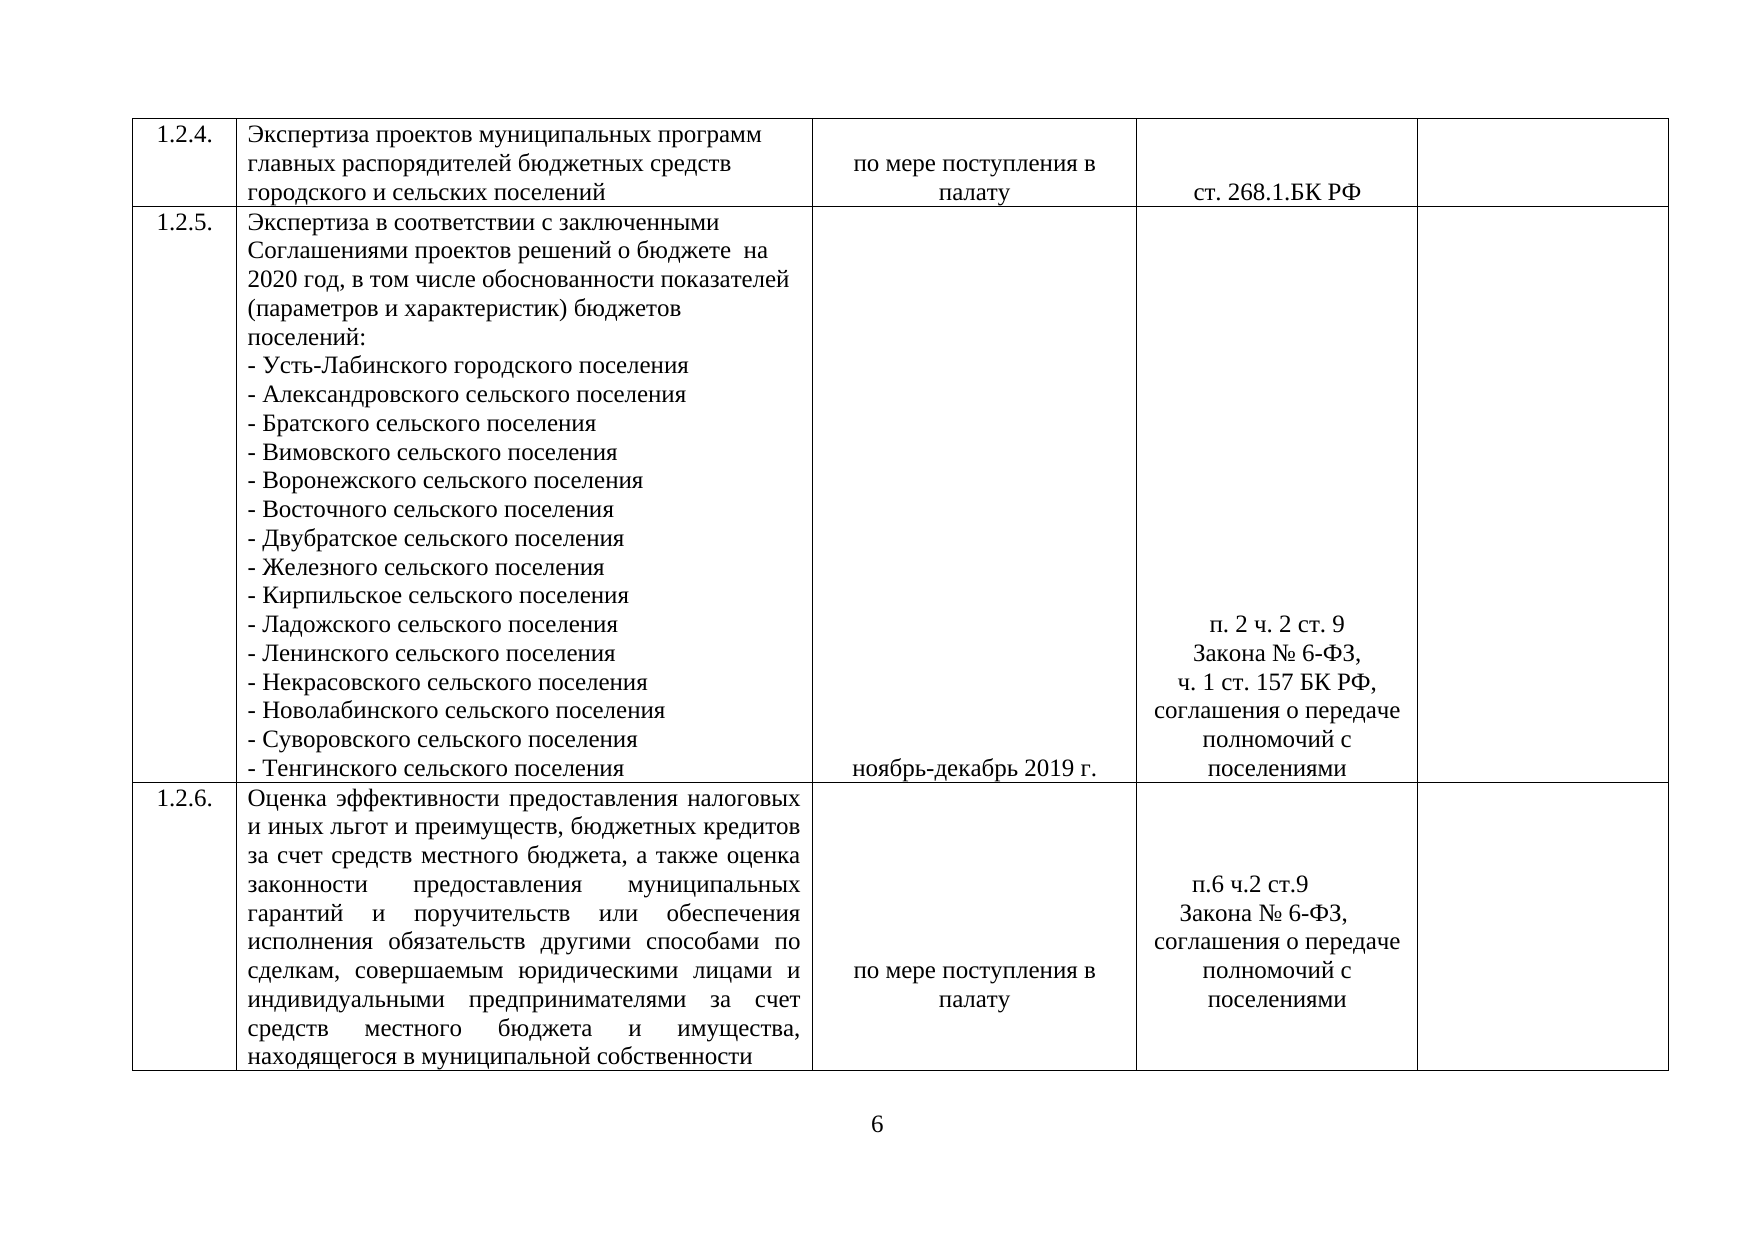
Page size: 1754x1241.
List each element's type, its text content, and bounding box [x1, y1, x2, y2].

table_cell 1.2.6. [133, 783, 236, 1070]
table_cell по мере поступления в палату [813, 119, 1136, 206]
table_cell [1418, 207, 1668, 782]
table_cell п. 2 ч. 2 ст. 9 Закона № 6-ФЗ, ч. 1 ст. 157 БК РФ, соглашения о передаче полномочий с поселениями [1137, 207, 1417, 782]
table_cell п.6 ч.2 ст.9 Закона № 6-ФЗ, соглашения о передаче полномочий с поселениями [1137, 783, 1417, 1070]
table_cell по мере поступления в палату [813, 783, 1136, 1070]
table_cell 1.2.5. [133, 207, 236, 782]
table_cell Оценка эффективности предоставления налоговых и иных льгот и преимуществ, бюджетных кредитов за счет средств местного бюджета, а также оценка законности предоставления муниципальных гарантий и поручительств или обеспечения исполнения обязательств другими способами по сделкам, совершаемым юридическими лицами и индивидуальными предпринимателями за счет средств местного бюджета и имущества, находящегося в муниципальной собственности [237, 783, 812, 1070]
table_cell 1.2.4. [133, 119, 236, 206]
table_cell [1418, 119, 1668, 206]
table_cell ст. 268.1.БК РФ [1137, 119, 1417, 206]
table_cell ноябрь-декабрь 2019 г. [813, 207, 1136, 782]
table_cell Экспертиза в соответствии с заключенными Соглашениями проектов решений о бюджете на 2020 год, в том числе обоснованности показателей (параметров и характеристик) бюджетов поселений: - Усть-Лабинского городского поселения - Александровского сельского поселения - Братского сельского поселения - Вимовского сельского поселения - Воронежского сельского поселения - Восточного сельского поселения - Двубратское сельского поселения - Железного сельского поселения - Кирпильское сельского поселения - Ладожского сельского поселения - Ленинского сельского поселения - Некрасовского сельского поселения - Новолабинского сельского поселения - Суворовского сельского поселения - Тенгинского сельского поселения [237, 207, 812, 782]
table_cell Экспертиза проектов муниципальных программ главных распорядителей бюджетных средств городского и сельских поселений [237, 119, 812, 206]
table_cell [1418, 783, 1668, 1070]
